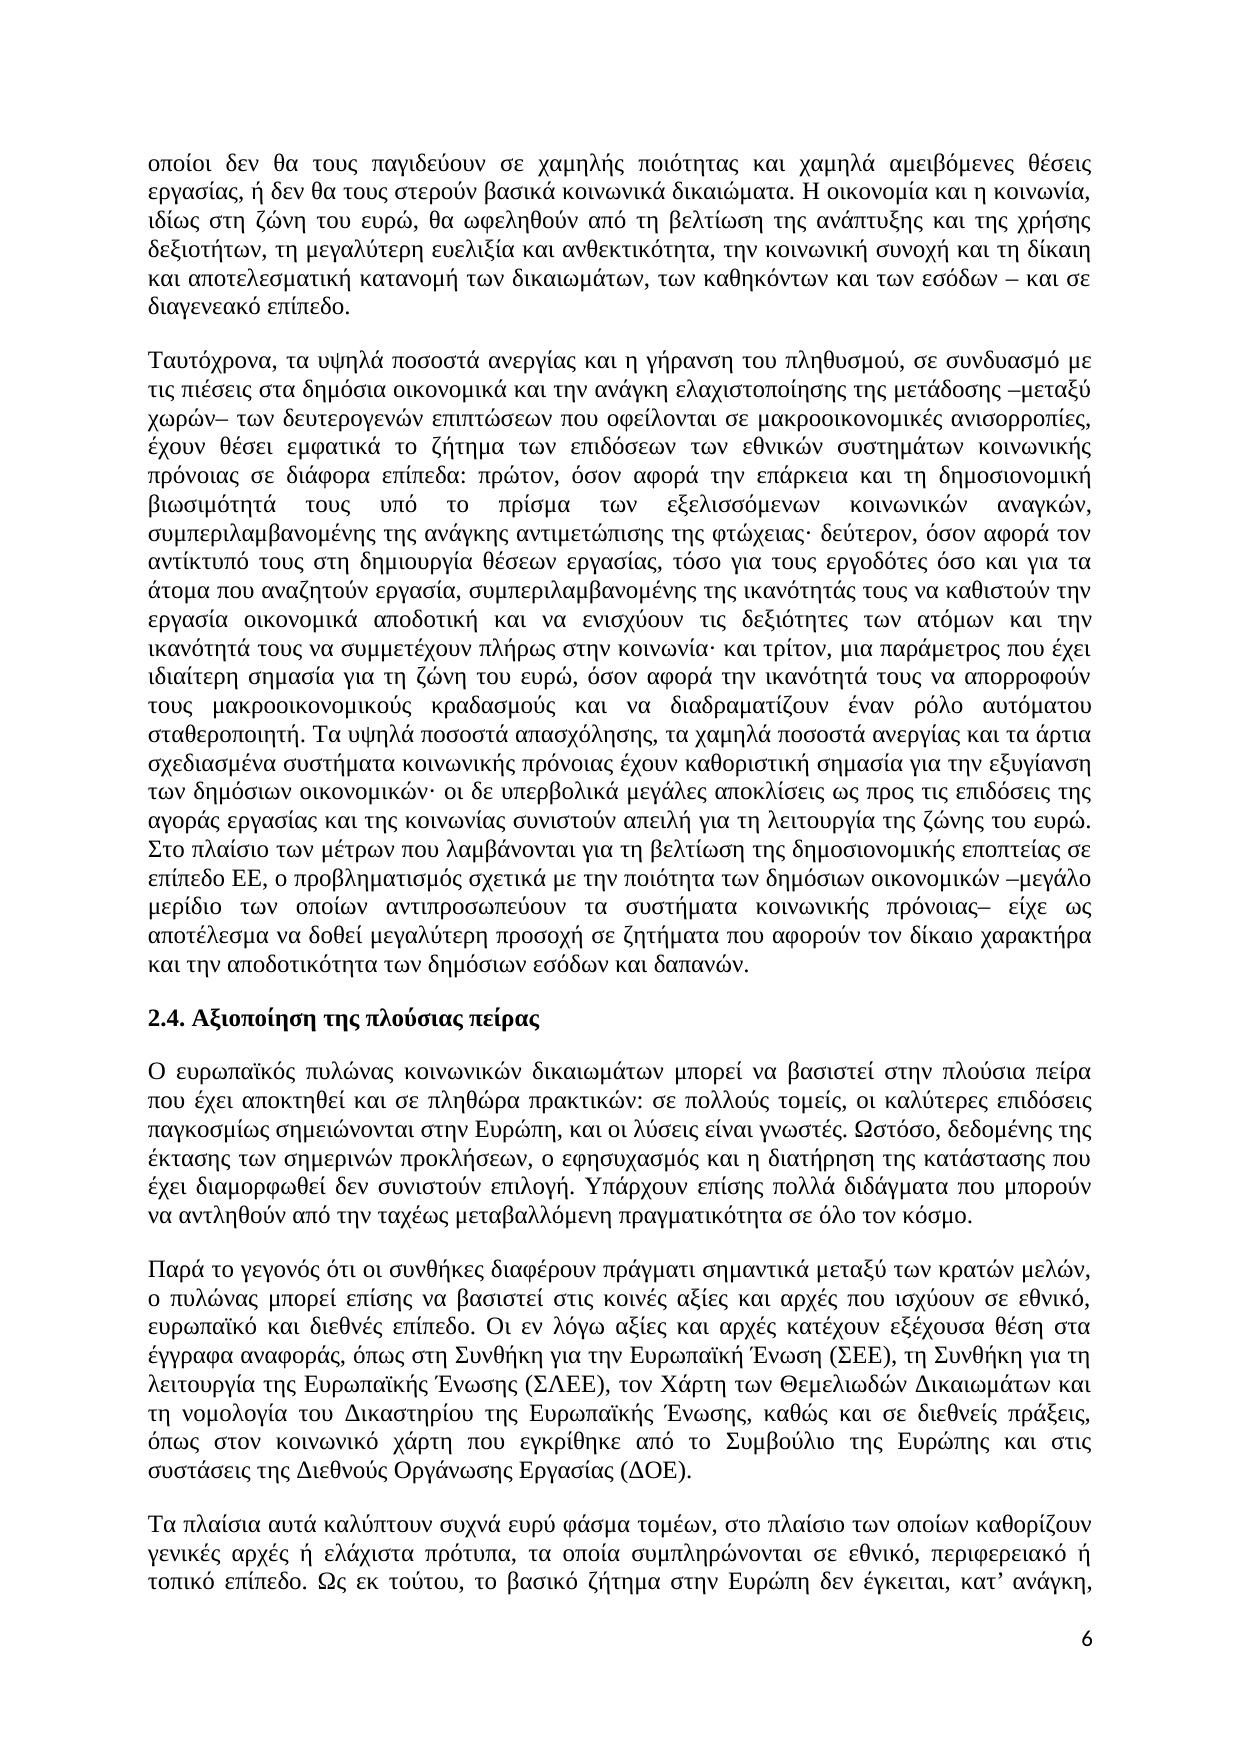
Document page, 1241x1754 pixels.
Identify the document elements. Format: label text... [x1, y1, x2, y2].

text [148, 148, 1093, 320]
text Ταυτόχρονα, τα υψηλά ποσοστά ανεργίας και η γήρανση του πληθυσμού, σε συνδυασμό με τις πιέσεις στα δημόσια οικονομικά και την ανάγκη ελαχιστοποίησης της μετάδοσης –μεταξύ χωρών– των δευτερογενών επιπτώσεων που οφείλονται σε μακροοικονομικές ανισορροπίες, έχουν θέσει εμφατικά το ζήτημα των επιδόσεων των εθνικών συστημάτων κοινωνικής πρόνοιας σε διάφορα επίπεδα: πρώτον, όσον αφορά την επάρκεια και τη δημοσιονομική βιωσιμότητά τους υπό το πρίσμα των εξελισσόμενων κοινωνικών αναγκών, συμπεριλαμβανομένης της ανάγκης αντιμετώπισης της φτώχειας· δεύτερον, όσον αφορά τον αντίκτυπό τους στη δημιουργία θέσεων εργασίας, τόσο για τους εργοδότες όσο και για τα άτομα που αναζητούν εργασία, συμπεριλαμβανομένης της ικανότητάς τους να καθιστούν την εργασία οικονομικά αποδοτική και να ενισχύουν τις δεξιότητες των ατόμων και την ικανότητά τους να συμμετέχουν πλήρως στην κοινωνία· και τρίτον, μια παράμετρος που έχει ιδιαίτερη σημασία για τη ζώνη του ευρώ, όσον αφορά την ικανότητά τους να απορροφούν τους μακροοικονομικούς κραδασμούς και να διαδραματίζουν έναν ρόλο αυτόματου σταθεροποιητή. Τα υψηλά ποσοστά απασχόλησης, τα χαμηλά ποσοστά ανεργίας και τα άρτια σχεδιασμένα συστήματα κοινωνικής πρόνοιας έχουν καθοριστική σημασία για την εξυγίανση των δημόσιων οικονομικών· οι δε υπερβολικά μεγάλες αποκλίσεις ως προς τις επιδόσεις της αγοράς εργασίας και της κοινωνίας συνιστούν απειλή για τη λειτουργία της ζώνης του ευρώ. Στο πλαίσιο των μέτρων που λαμβάνονται για τη βελτίωση της δημοσιονομικής εποπτείας σε επίπεδο ΕΕ, ο προβληματισμός σχετικά με την ποιότητα των δημόσιων οικονομικών –μεγάλο μερίδιο των οποίων αντιπροσωπεύουν τα συστήματα κοινωνικής πρόνοιας– είχε ως αποτέλεσμα να δοθεί μεγαλύτερη προσοχή σε ζητήματα που αφορούν τον δίκαιο χαρακτήρα και την αποδοτικότητα των δημόσιων εσόδων και δαπανών. [148, 345, 1093, 978]
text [148, 1509, 1093, 1595]
text Παρά το γεγονός ότι οι συνθήκες διαφέρουν πράγματι σημαντικά μεταξύ των κρατών μελών, ο πυλώνας μπορεί επίσης να βασιστεί στις κοινές αξίες και αρχές που ισχύουν σε εθνικό, ευρωπαϊκό και διεθνές επίπεδο. Οι εν λόγω αξίες και αρχές κατέχουν εξέχουσα θέση στα έγγραφα αναφοράς, όπως στη Συνθήκη για την Ευρωπαϊκή Ένωση (ΣΕΕ), τη Συνθήκη για τη λειτουργία της Ευρωπαϊκής Ένωσης (ΣΛΕΕ), τον Χάρτη των Θεμελιωδών Δικαιωμάτων και τη νομολογία του Δικαστηρίου της Ευρωπαϊκής Ένωσης, καθώς και σε διεθνείς πράξεις, όπως στον κοινωνικό χάρτη που εγκρίθηκε από το Συμβούλιο της Ευρώπης και στις συστάσεις της Διεθνούς Οργάνωσης Εργασίας (ΔΟΕ). [148, 1254, 1093, 1484]
text 2.4. Αξιοποίηση της πλούσιας πείρας [148, 1003, 1093, 1031]
text Ο ευρωπαϊκός πυλώνας κοινωνικών δικαιωμάτων μπορεί να βασιστεί στην πλούσια πείρα που έχει αποκτηθεί και σε πληθώρα πρακτικών: σε πολλούς τομείς, οι καλύτερες επιδόσεις παγκοσμίως σημειώνονται στην Ευρώπη, και οι λύσεις είναι γνωστές. Ωστόσο, δεδομένης της έκτασης των σημερινών προκλήσεων, ο εφησυχασμός και η διατήρηση της κατάστασης που έχει διαμορφωθεί δεν συνιστούν επιλογή. Υπάρχουν επίσης πολλά διδάγματα που μπορούν να αντληθούν από την ταχέως μεταβαλλόμενη πραγματικότητα σε όλο τον κόσμο. [148, 1056, 1093, 1229]
